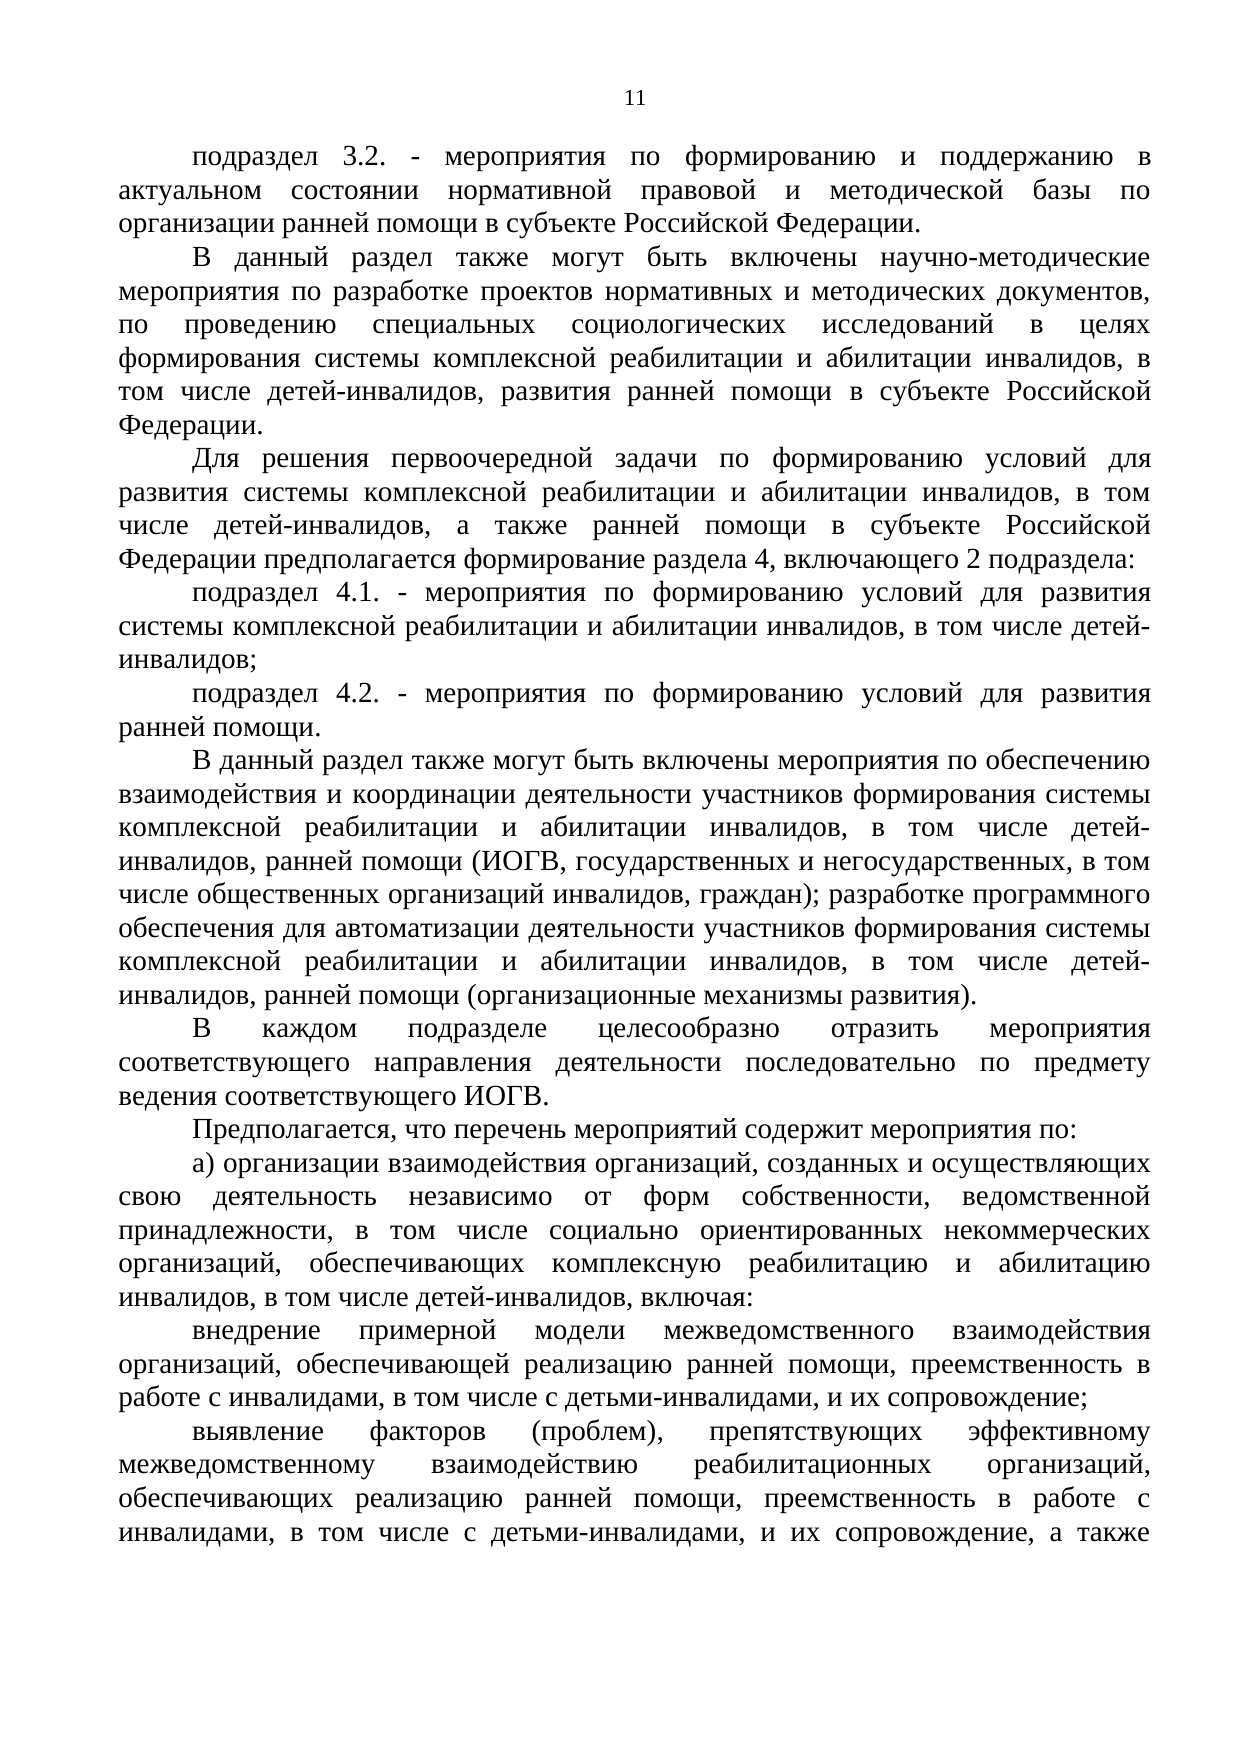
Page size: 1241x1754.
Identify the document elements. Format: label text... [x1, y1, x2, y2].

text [118, 1413, 1152, 1547]
text Для решения первоочередной задачи по формированию условий для развития системы комплексной реабилитации и абилитации инвалидов, в том числе детей-инвалидов, а также ранней помощи в субъекте Российской Федерации предполагается формирование раздела 4, включающего 2 подраздела: [118, 440, 1152, 574]
text подраздел 3.2. - мероприятия по формированию и поддержанию в актуальном состоянии нормативной правовой и методической базы по организации ранней помощи в субъекте Российской Федерации. [118, 138, 1152, 239]
text В данный раздел также могут быть включены мероприятия по обеспечению взаимодействия и координации деятельности участников формирования системы комплексной реабилитации и абилитации инвалидов, в том числе детей-инвалидов, ранней помощи (ИОГВ, государственных и негосударственных, в том числе общественных организаций инвалидов, граждан); разработке программного обеспечения для автоматизации деятельности участников формирования системы комплексной реабилитации и абилитации инвалидов, в том числе детей-инвалидов, ранней помощи (организационные механизмы развития). [118, 742, 1152, 1011]
text подраздел 4.1. - мероприятия по формированию условий для развития системы комплексной реабилитации и абилитации инвалидов, в том числе детей-инвалидов; [118, 574, 1152, 675]
text внедрение примерной модели межведомственного взаимодействия организаций, обеспечивающей реализацию ранней помощи, преемственность в работе с инвалидами, в том числе с детьми-инвалидами, и их сопровождение; [118, 1312, 1152, 1413]
text В каждом подразделе целесообразно отразить мероприятия соответствующего направления деятельности последовательно по предмету ведения соответствующего ИОГВ. [118, 1011, 1152, 1111]
text В данный раздел также могут быть включены научно-методические мероприятия по разработке проектов нормативных и методических документов, по проведению специальных социологических исследований в целях формирования системы комплексной реабилитации и абилитации инвалидов, в том числе детей-инвалидов, развития ранней помощи в субъекте Российской Федерации. [118, 239, 1152, 440]
text Предполагается, что перечень мероприятий содержит мероприятия по: [118, 1111, 1152, 1145]
text подраздел 4.2. - мероприятия по формированию условий для развития ранней помощи. [118, 675, 1152, 742]
text а) организации взаимодействия организаций, созданных и осуществляющих свою деятельность независимо от форм собственности, ведомственной принадлежности, в том числе социально ориентированных некоммерческих организаций, обеспечивающих комплексную реабилитацию и абилитацию инвалидов, в том числе детей-инвалидов, включая: [118, 1145, 1152, 1312]
